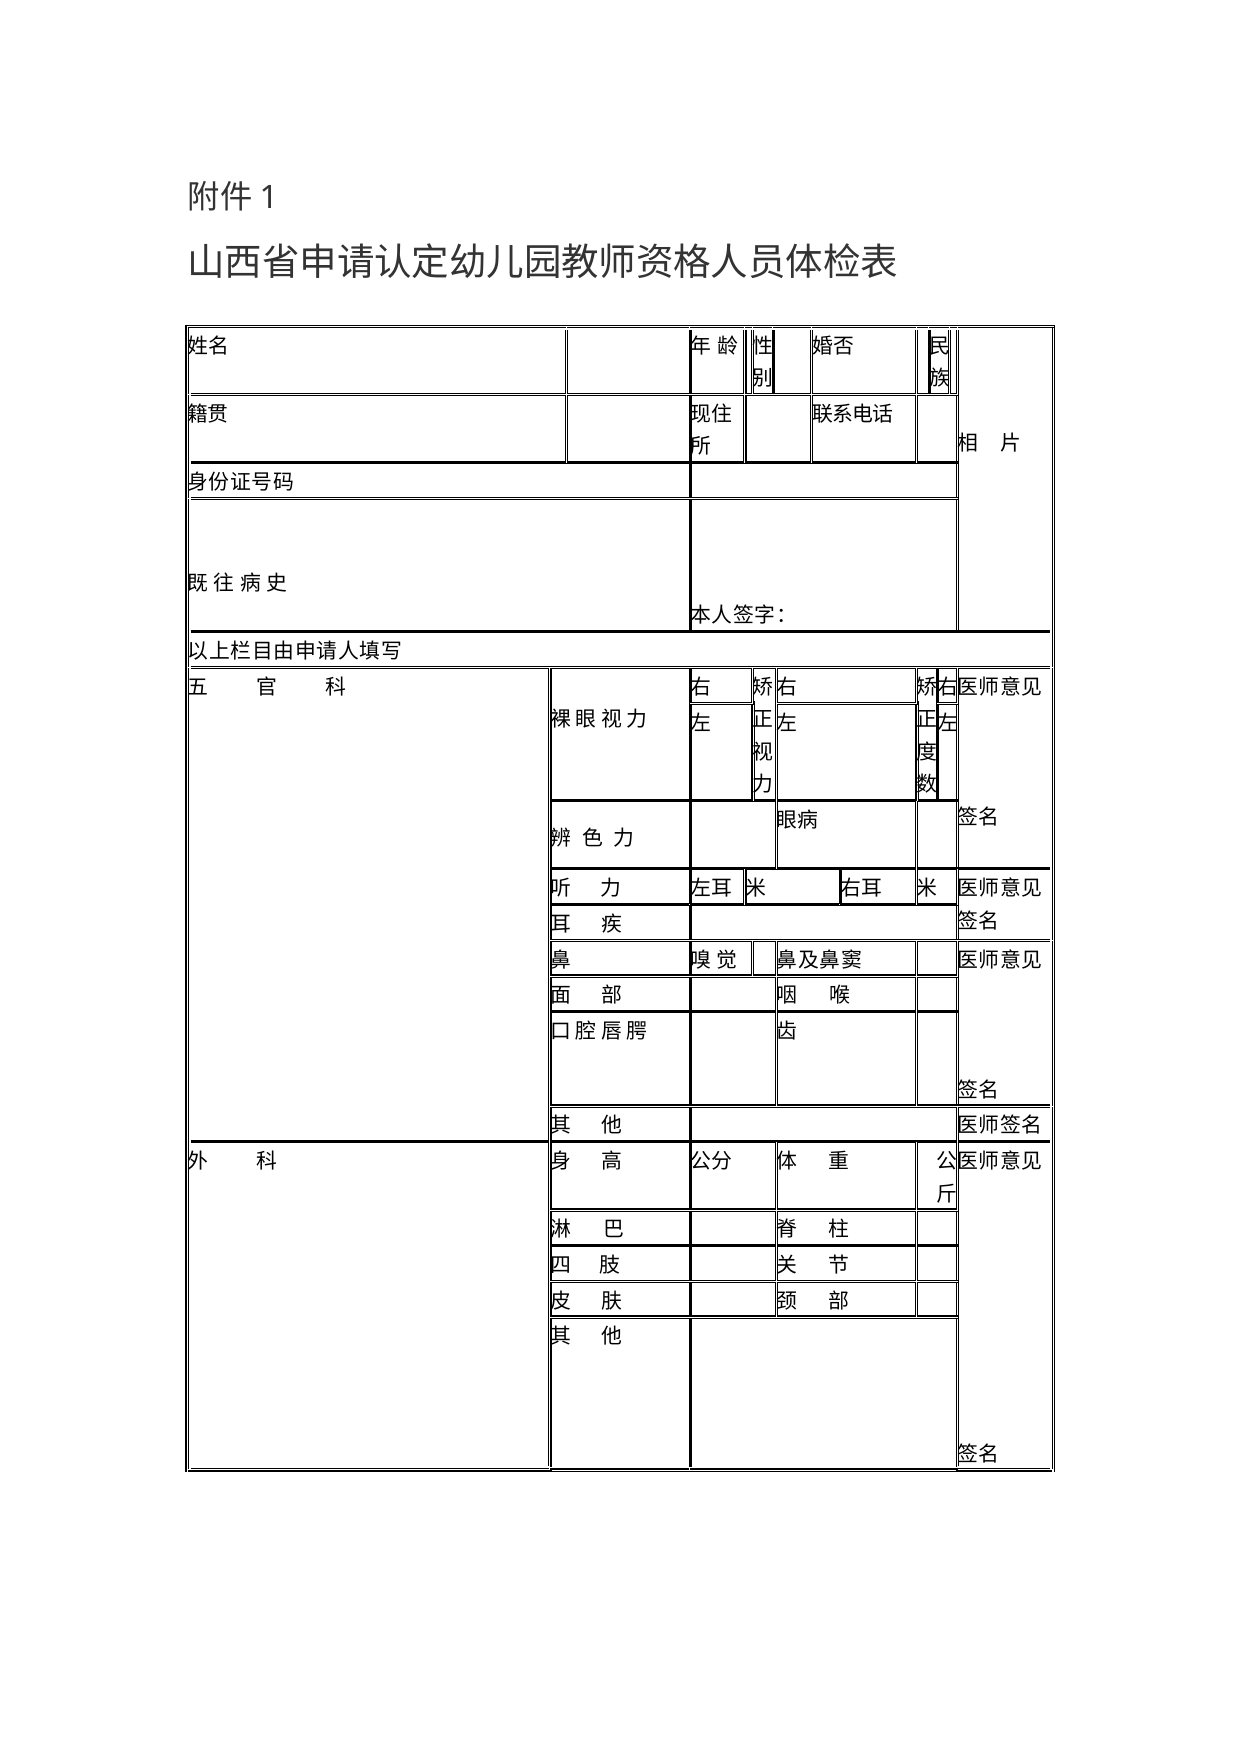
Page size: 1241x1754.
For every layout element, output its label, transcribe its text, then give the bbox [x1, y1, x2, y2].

table_cell 辨 色 力 [552, 802, 689, 867]
table_cell 米 [918, 870, 956, 903]
table_cell [692, 464, 956, 497]
table_cell 咽 喉 [778, 978, 915, 1010]
table_cell [692, 1247, 775, 1280]
table_cell 籍贯 [187, 393, 567, 461]
table_header [773, 328, 812, 393]
table_header [567, 326, 690, 393]
table_cell 鼻 [552, 942, 689, 974]
table_header [917, 326, 929, 393]
text 山西省申请认定幼儿园教师资格人员体检表 [187, 227, 1053, 292]
table_cell [692, 1013, 775, 1104]
table_cell 医师意见 签名 [959, 939, 1052, 1104]
table_cell [918, 942, 956, 974]
table_cell 面 部 [552, 978, 689, 1010]
table_cell 眼病 [778, 802, 915, 867]
table_header [745, 328, 753, 393]
table_cell 以上栏目由申请人填写 [189, 630, 1052, 666]
table_header 性别 [753, 326, 773, 393]
table_cell [918, 978, 956, 1010]
table_cell [918, 1212, 956, 1244]
table_cell [918, 1283, 956, 1315]
table_cell 左 [692, 705, 751, 799]
table_cell 五 官 科 [187, 666, 550, 1140]
table_cell 本人签字： [692, 500, 956, 630]
table_cell 医师意见 签名 [958, 666, 1053, 867]
table_cell 既 往 病 史 [187, 497, 690, 630]
table_cell 裸 眼 视 力 [552, 669, 689, 799]
table_cell 医师意见 签名 [958, 1140, 1052, 1468]
table_cell 医师签名 [959, 1104, 1052, 1140]
table_cell 听 力 [552, 870, 689, 903]
table_cell 右 [778, 669, 915, 701]
table_cell 外 科 [189, 1140, 550, 1468]
table_cell 其 他 [552, 1108, 689, 1140]
table_cell 右耳 [842, 870, 915, 903]
table_cell 颈 部 [778, 1283, 915, 1315]
table_cell [692, 1283, 775, 1315]
table_cell 联系电话 [813, 396, 915, 461]
table_cell 其 他 [550, 1319, 690, 1468]
table_cell [692, 1212, 775, 1244]
table_cell 公斤 [918, 1143, 956, 1208]
table_cell [692, 978, 775, 1010]
table_cell 左耳 [692, 870, 743, 903]
table_header 民族 [929, 328, 950, 393]
table_header 婚否 [812, 328, 917, 393]
table_cell 脊 柱 [778, 1212, 915, 1244]
table_cell [692, 906, 956, 938]
table_cell 皮 肤 [552, 1283, 689, 1315]
table_cell [692, 1108, 956, 1140]
table_cell [754, 942, 775, 974]
table_cell 耳 疾 [552, 906, 689, 938]
table_cell 现住所 [692, 396, 743, 461]
table_cell [918, 1247, 956, 1280]
table_cell 鼻及鼻窦 [778, 942, 915, 974]
table_cell 关 节 [778, 1247, 915, 1280]
table_cell [918, 396, 956, 461]
table_cell 公分 [692, 1143, 775, 1208]
table_header [950, 328, 957, 393]
text 附件 1 [187, 162, 1053, 227]
table_cell 口 腔 唇 腭 [552, 1013, 689, 1104]
table_cell 右 [939, 682, 956, 701]
table_cell 齿 [778, 1013, 915, 1104]
table_cell 身 高 [552, 1143, 689, 1208]
table_header 相 片 [958, 328, 1052, 630]
table_cell [747, 396, 810, 461]
table_cell 矫正 度数 [919, 745, 936, 799]
table_cell 米 [747, 870, 839, 903]
table_cell [918, 802, 956, 867]
table_cell [690, 1319, 957, 1468]
table_cell 四 肢 [552, 1247, 689, 1280]
table_cell [692, 802, 775, 867]
table_cell [568, 396, 689, 461]
table_cell 体 重 [778, 1143, 915, 1208]
table_cell 淋 巴 [552, 1212, 689, 1244]
table_header 姓名 [189, 328, 567, 393]
table_cell 医师意见 签名 [959, 867, 1052, 938]
table_header 年 龄 [690, 326, 745, 393]
table_cell 左 [778, 705, 915, 799]
table_cell 左 [939, 723, 956, 799]
table_cell [918, 1013, 956, 1104]
table_cell 嗅 觉 [692, 942, 751, 974]
table_cell 右 [692, 669, 751, 701]
table_cell 矫正 视力 [754, 669, 775, 799]
table_cell 身份证号码 [189, 461, 689, 497]
table_cell 矫正 度数 [918, 669, 936, 725]
